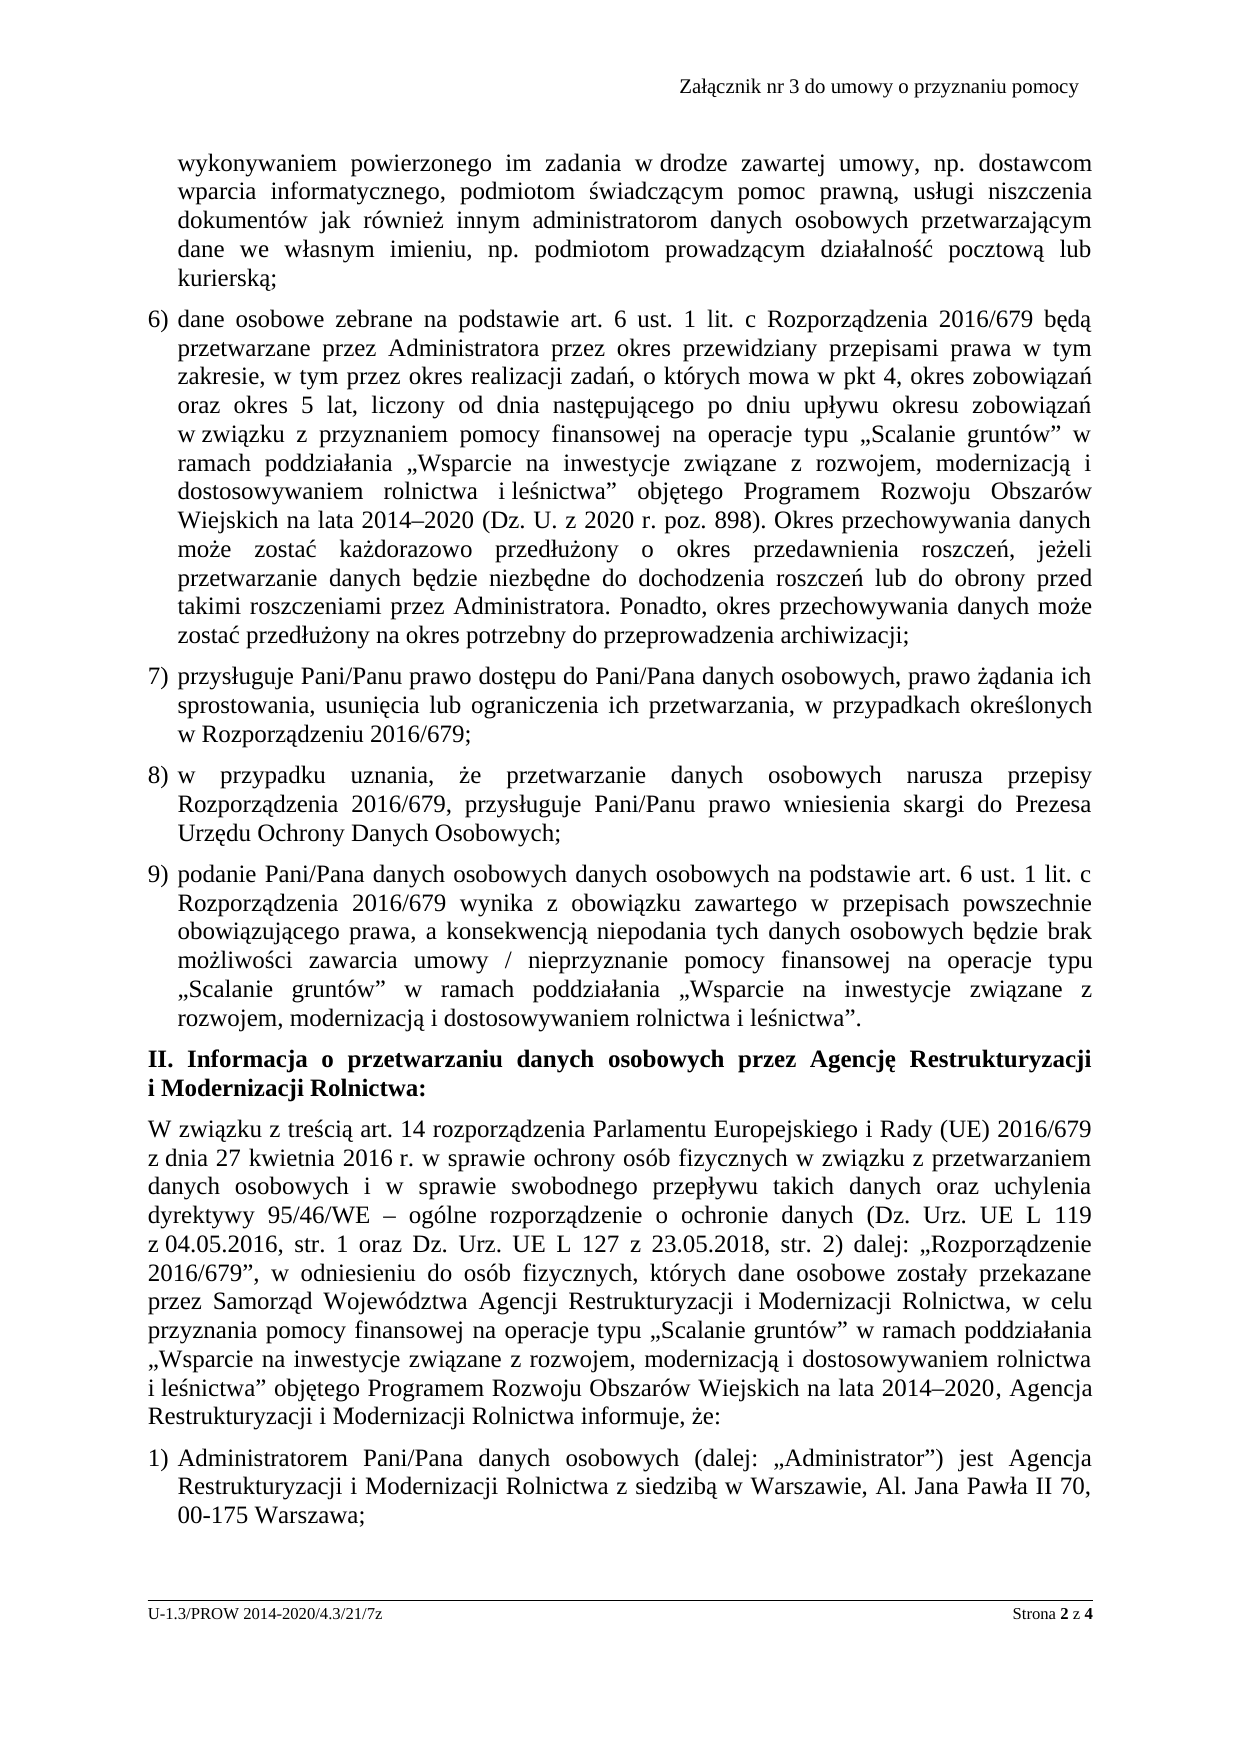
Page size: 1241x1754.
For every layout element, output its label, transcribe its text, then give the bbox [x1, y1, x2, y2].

list podanie Pani/Pana danych osobowych danych osobowych na podstawie art. 6 ust. 1 lit. c Rozporządzenia 2016/679 wynika z obowiązku zawartego w przepisach powszechnie obowiązującego prawa, a konsekwencją niepodania tych danych osobowych będzie brak możliwości zawarcia umowy / nieprzyznanie pomocy finansowej na operacje typu „Scalanie gruntów” w ramach poddziałania „Wsparcie na inwestycje związane z rozwojem, modernizacją i dostosowywaniem rolnictwa i leśnictwa”. [148, 859, 1093, 1031]
text II. Informacja o przetwarzaniu danych osobowych przez Agencję Restrukturyzacji i Modernizacji Rolnictwa: [148, 1044, 1093, 1101]
list w przypadku uznania, że przetwarzanie danych osobowych narusza przepisy Rozporządzenia 2016/679, przysługuje Pani/Panu prawo wniesienia skargi do Prezesa Urzędu Ochrony Danych Osobowych; [148, 760, 1093, 846]
text W związku z treścią art. 14 rozporządzenia Parlamentu Europejskiego i Rady (UE) 2016/679 z dnia 27 kwietnia 2016 r. w sprawie ochrony osób fizycznych w związku z przetwarzaniem danych osobowych i w sprawie swobodnego przepływu takich danych oraz uchylenia dyrektywy 95/46/WE – ogólne rozporządzenie o ochronie danych (Dz. Urz. UE L 119 z 04.05.2016, str. 1 oraz Dz. Urz. UE L 127 z 23.05.2018, str. 2) dalej: „Rozporządzenie 2016/679”, w odniesieniu do osób fizycznych, których dane osobowe zostały przekazane przez Samorząd Województwa Agencji Restrukturyzacji i Modernizacji Rolnictwa, w celu przyznania pomocy finansowej na operacje typu „Scalanie gruntów” w ramach poddziałania „Wsparcie na inwestycje związane z rozwojem, modernizacją i dostosowywaniem rolnictwa i leśnictwa” objętego Programem Rozwoju Obszarów Wiejskich na lata 2014–2020, Agencja Restrukturyzacji i Modernizacji Rolnictwa informuje, że: [148, 1114, 1093, 1430]
list Administratorem Pani/Pana danych osobowych (dalej: „Administrator”) jest Agencja Restrukturyzacji i Modernizacji Rolnictwa z siedzibą w Warszawie, Al. Jana Pawła II 70, 00-175 Warszawa; [148, 1443, 1093, 1529]
list dane osobowe zebrane na podstawie art. 6 ust. 1 lit. c Rozporządzenia 2016/679 będą przetwarzane przez Administratora przez okres przewidziany przepisami prawa w tym zakresie, w tym przez okres realizacji zadań, o których mowa w pkt 4, okres zobowiązań oraz okres 5 lat, liczony od dnia następującego po dniu upływu okresu zobowiązań w związku z przyznaniem pomocy finansowej na operacje typu „Scalanie gruntów” w ramach poddziałania „Wsparcie na inwestycje związane z rozwojem, modernizacją i dostosowywaniem rolnictwa i leśnictwa” objętego Programem Rozwoju Obszarów Wiejskich na lata 2014–2020 (Dz. U. z 2020 r. poz. 898). Okres przechowywania danych może zostać każdorazowo przedłużony o okres przedawnienia roszczeń, jeżeli przetwarzanie danych będzie niezbędne do dochodzenia roszczeń lub do obrony przed takimi roszczeniami przez Administratora. Ponadto, okres przechowywania danych może zostać przedłużony na okres potrzebny do przeprowadzenia archiwizacji; [148, 304, 1093, 649]
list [148, 148, 1093, 291]
list przysługuje Pani/Panu prawo dostępu do Pani/Pana danych osobowych, prawo żądania ich sprostowania, usunięcia lub ograniczenia ich przetwarzania, w przypadkach określonych w Rozporządzeniu 2016/679; [148, 661, 1093, 748]
